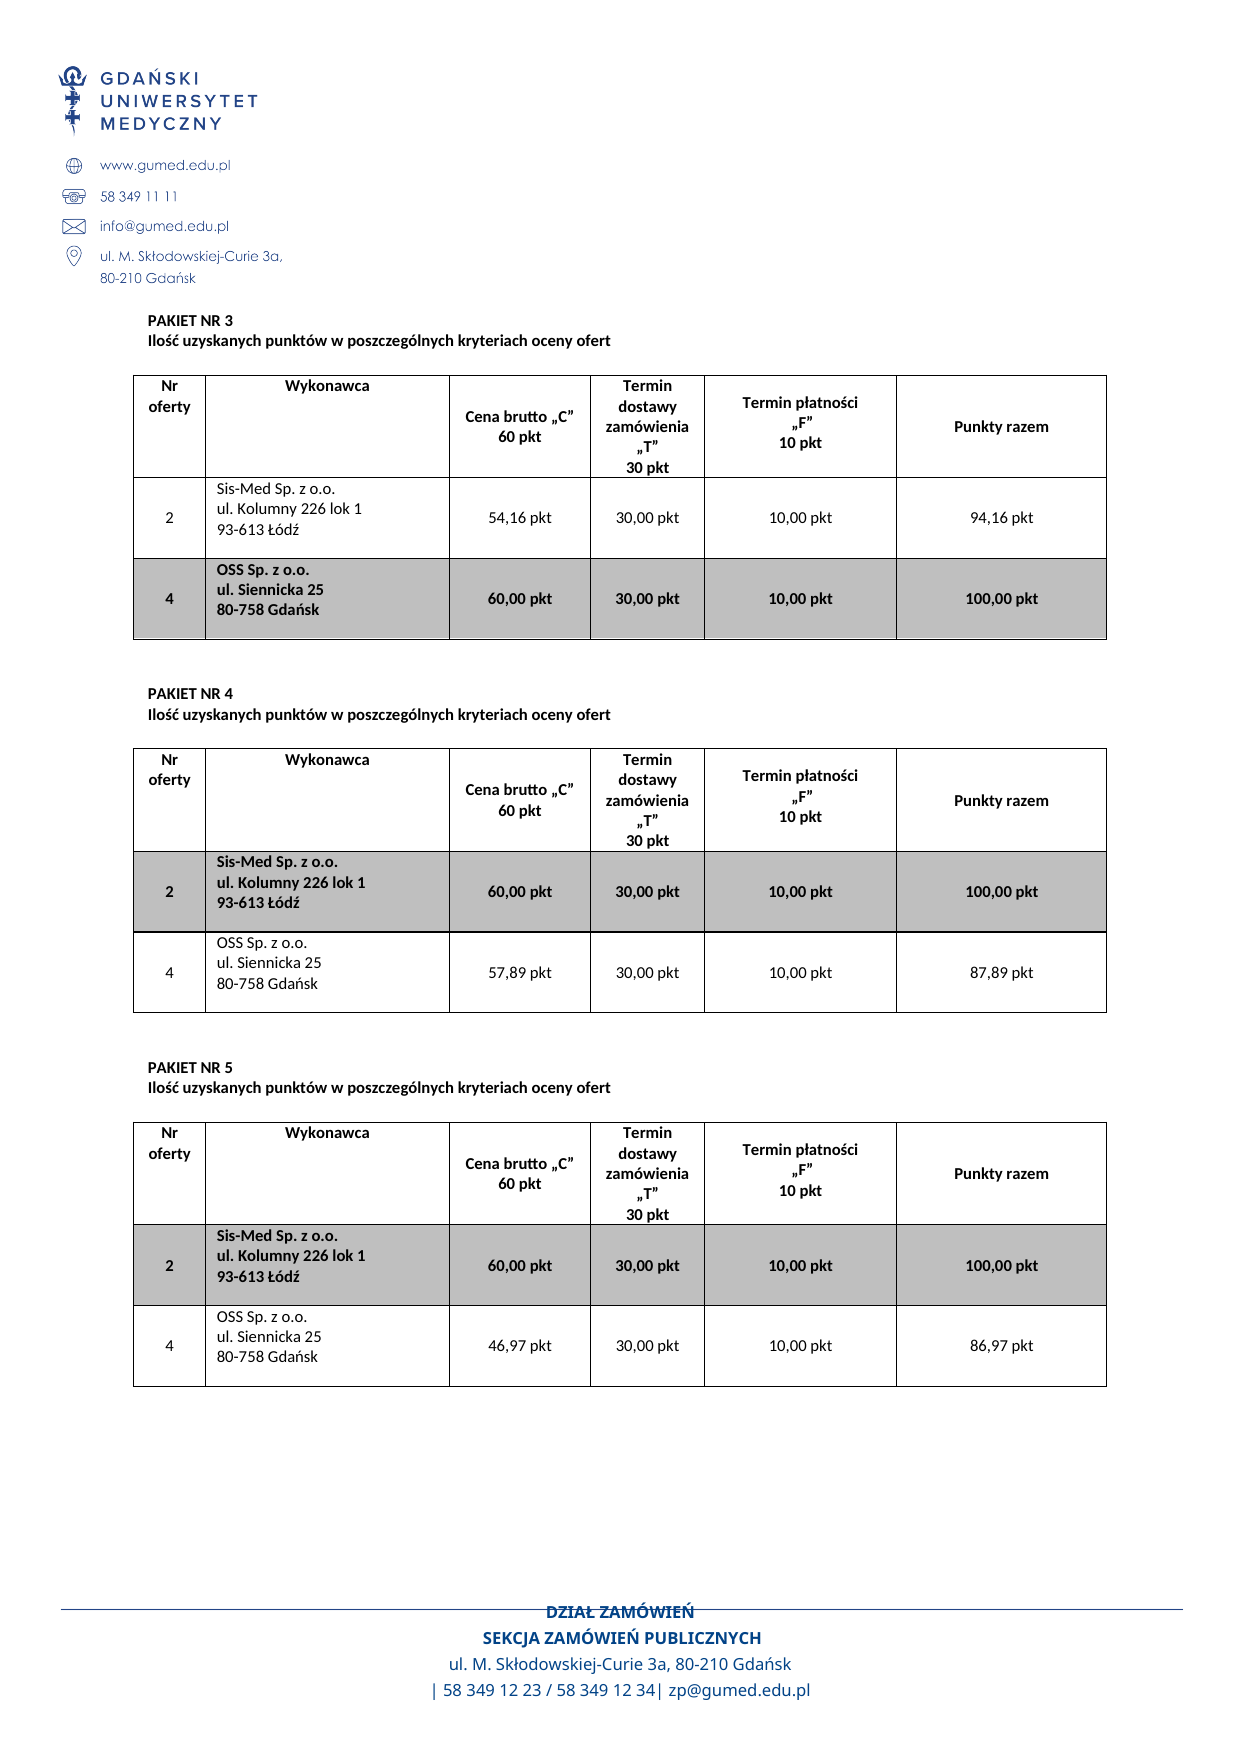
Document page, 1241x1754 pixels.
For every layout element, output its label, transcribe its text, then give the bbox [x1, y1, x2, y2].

table_cell OSS Sp. z o.o. ul. Siennicka 25 80-758 Gdańsk [206, 559, 449, 638]
table_cell 30,00 pkt [591, 559, 704, 638]
table_header Termin płatności „F” 10 pkt [705, 1123, 896, 1224]
table_header Wykonawca [206, 749, 449, 851]
table_cell 100,00 pkt [897, 1225, 1106, 1305]
table_cell 100,00 pkt [897, 852, 1106, 931]
table_cell 30,00 pkt [591, 933, 704, 1012]
text Ilość uzyskanych punktów w poszczególnych kryteriach oceny ofert [148, 704, 1093, 724]
table_cell 100,00 pkt [897, 559, 1106, 638]
table_header Termin dostawy zamówienia „T” 30 pkt [591, 1123, 704, 1224]
table_cell 30,00 pkt [591, 478, 704, 558]
table_cell Sis-Med Sp. z o.o. ul. Kolumny 226 lok 1 93-613 Łódź [206, 852, 449, 931]
table_cell 10,00 pkt [705, 478, 896, 558]
text Ilość uzyskanych punktów w poszczególnych kryteriach oceny ofert [148, 330, 1093, 351]
table_header Punkty razem [897, 1123, 1106, 1224]
table_header Nr oferty [134, 749, 205, 851]
picture [1, 0, 1241, 1753]
table_cell 2 [134, 1225, 205, 1305]
table_header Nr oferty [134, 1123, 205, 1224]
table_header Termin dostawy zamówienia „T” 30 pkt [591, 749, 704, 851]
table_header Cena brutto „C” 60 pkt [450, 749, 590, 851]
table_header Cena brutto „C” 60 pkt [450, 1123, 590, 1224]
table_cell 60,00 pkt [450, 559, 590, 638]
table_cell 57,89 pkt [450, 933, 590, 1012]
table_cell 4 [134, 559, 205, 638]
table_header Nr oferty [134, 376, 205, 477]
table_cell OSS Sp. z o.o. ul. Siennicka 25 80-758 Gdańsk [206, 1306, 449, 1386]
text PAKIET NR 5 [148, 1057, 1093, 1077]
table_cell 60,00 pkt [450, 852, 590, 931]
text PAKIET NR 4 [148, 684, 1093, 704]
table_header Punkty razem [897, 749, 1106, 851]
table_cell 10,00 pkt [705, 559, 896, 638]
table_cell 30,00 pkt [591, 1225, 704, 1305]
table_header Cena brutto „C” 60 pkt [450, 376, 590, 477]
table_cell 94,16 pkt [897, 478, 1106, 558]
text PAKIET NR 3 [148, 310, 1093, 330]
table_cell 10,00 pkt [705, 933, 896, 1012]
table_cell 10,00 pkt [705, 852, 896, 931]
table_header Wykonawca [206, 1123, 449, 1224]
table_cell OSS Sp. z o.o. ul. Siennicka 25 80-758 Gdańsk [206, 933, 449, 1012]
table_cell 4 [134, 933, 205, 1012]
table_cell 86,97 pkt [897, 1306, 1106, 1386]
table_cell Sis-Med Sp. z o.o. ul. Kolumny 226 lok 1 93-613 Łódź [206, 1225, 449, 1305]
table_header Termin płatności „F” 10 pkt [705, 749, 896, 851]
table_cell Sis-Med Sp. z o.o. ul. Kolumny 226 lok 1 93-613 Łódź [206, 478, 449, 558]
table_header Termin płatności „F” 10 pkt [705, 376, 896, 477]
table_cell 30,00 pkt [591, 852, 704, 931]
table_cell 87,89 pkt [897, 933, 1106, 1012]
table_cell 60,00 pkt [450, 1225, 590, 1305]
table_header Termin dostawy zamówienia „T” 30 pkt [591, 376, 704, 477]
table_cell 2 [134, 852, 205, 931]
table_cell 30,00 pkt [591, 1306, 704, 1386]
table_cell 4 [134, 1306, 205, 1386]
table_cell 54,16 pkt [450, 478, 590, 558]
table_cell 10,00 pkt [705, 1225, 896, 1305]
text Ilość uzyskanych punktów w poszczególnych kryteriach oceny ofert [148, 1077, 1093, 1098]
table_header Wykonawca [206, 376, 449, 477]
table_cell 2 [134, 478, 205, 558]
table_cell 46,97 pkt [450, 1306, 590, 1386]
table_header Punkty razem [897, 376, 1106, 477]
table_cell 10,00 pkt [705, 1306, 896, 1386]
